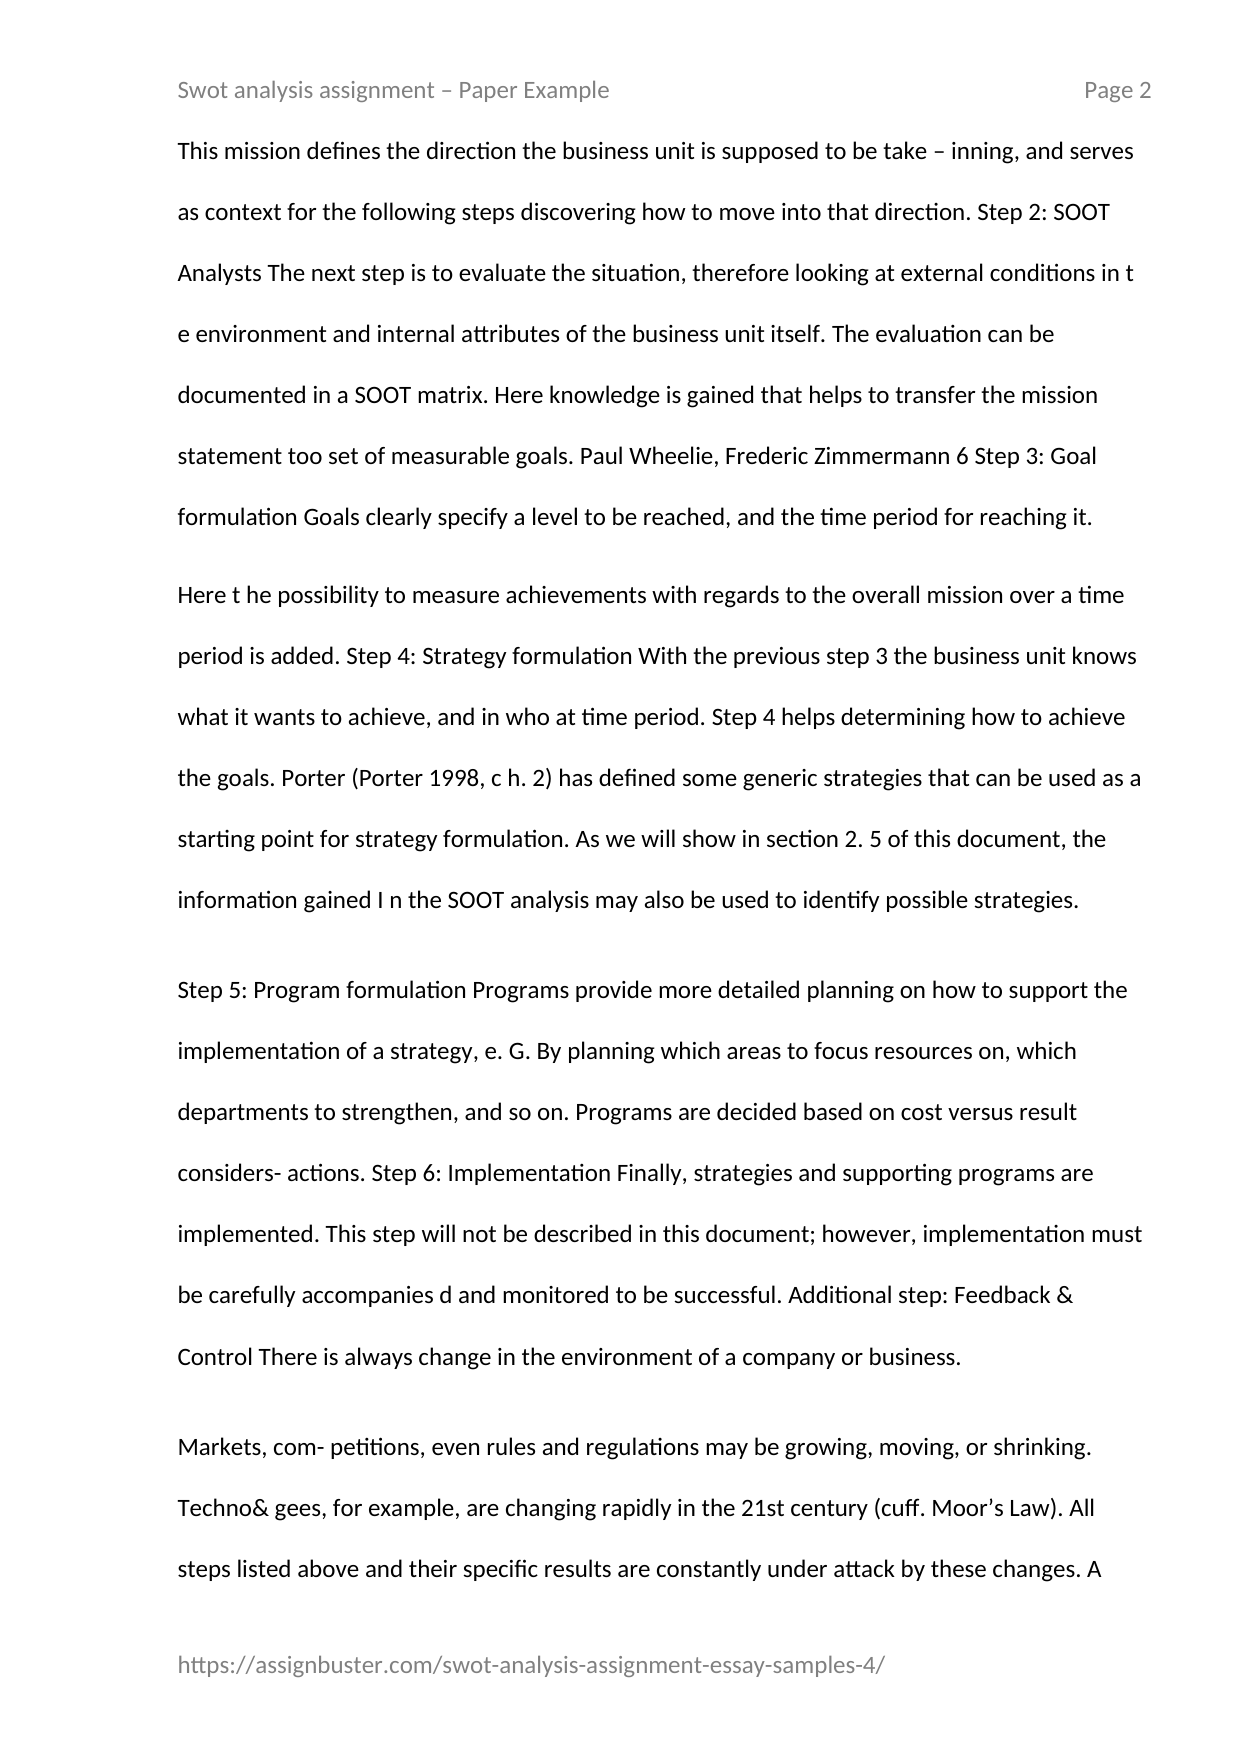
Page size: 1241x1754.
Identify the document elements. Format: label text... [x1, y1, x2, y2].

text Step 5: Program formulation Programs provide more detailed planning on how to support the implementation of a strategy, e. G. By planning which areas to focus resources on, which departments to strengthen, and so on. Programs are decided based on cost versus result considers- actions. Step 6: Implementation Finally, strategies and supporting programs are implemented. This step will not be described in this document; however, implementation must be carefully accompanies d and monitored to be successful. Additional step: Feedback & Control There is always change in the environment of a company or business. [177, 974, 1152, 1371]
text Here t he possibility to measure achievements with regards to the overall mission over a time period is added. Step 4: Strategy formulation With the previous step 3 the business unit knows what it wants to achieve, and in who at time period. Step 4 helps determining how to achieve the goals. Porter (Porter 1998, c h. 2) has defined some generic strategies that can be used as a starting point for strategy formulation. As we will show in section 2. 5 of this document, the information gained I n the SOOT analysis may also be used to identify possible strategies. [177, 579, 1152, 914]
text This mission defines the direction the business unit is supposed to be take – inning, and serves as context for the following steps discovering how to move into that direction. Step 2: SOOT Analysts The next step is to evaluate the situation, therefore looking at external conditions in t e environment and internal attributes of the business unit itself. The evaluation can be documented in a SOOT matrix. Here knowledge is gained that helps to transfer the mission statement too set of measurable goals. Paul Wheelie, Frederic Zimmermann 6 Step 3: Goal formulation Goals clearly specify a level to be reached, and the time period for reaching it. [177, 135, 1152, 532]
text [177, 1431, 1152, 1584]
